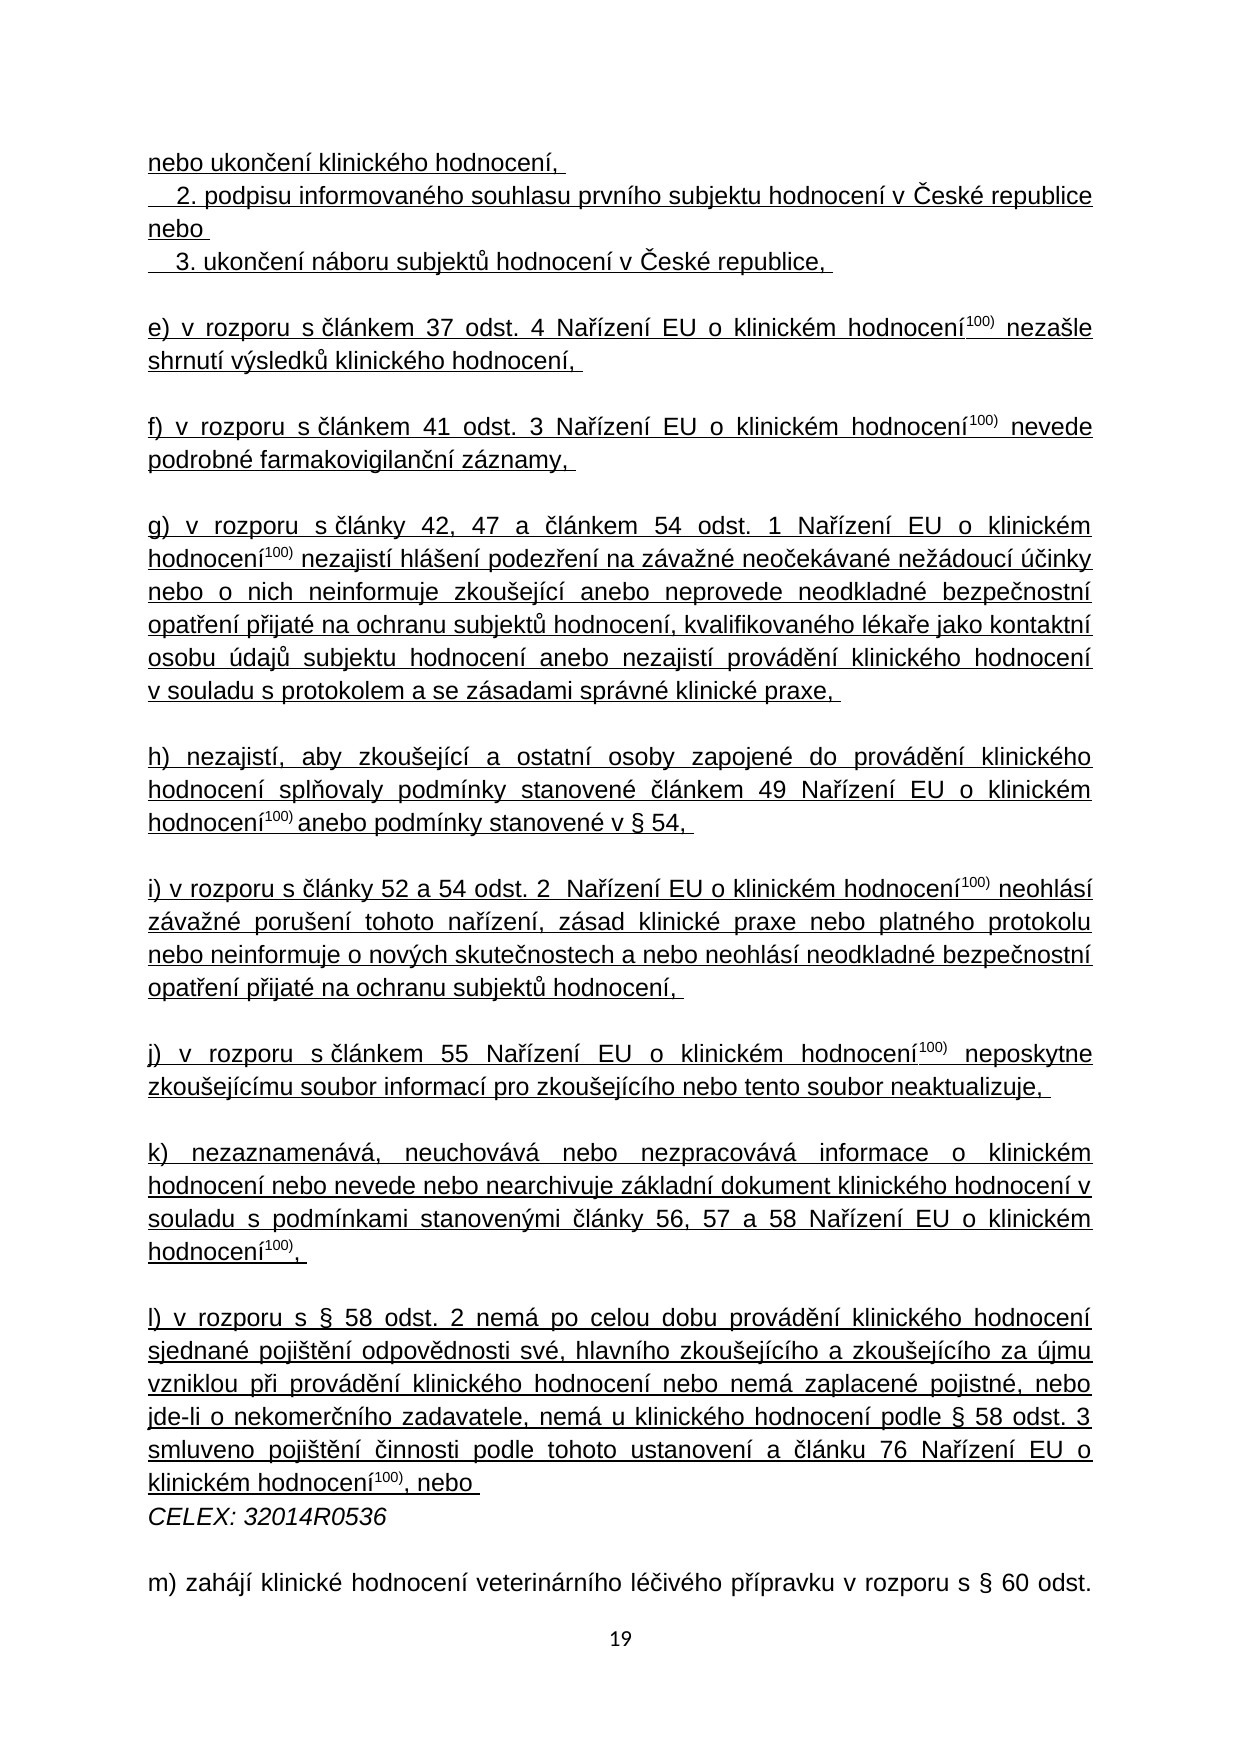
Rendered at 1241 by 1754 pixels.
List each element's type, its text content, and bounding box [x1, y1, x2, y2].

text g) v rozporu s články 42, 47 a článkem 54 odst. 1 Nařízení EU o klinickém hodnocení100) nezajistí hlášení podezření na závažné neočekávané nežádoucí účinky nebo o nich neinformuje zkoušející anebo neprovede neodkladné bezpečnostní opatření přijaté na ochranu subjektů hodnocení, kvalifikovaného lékaře jako kontaktní osobu údajů subjektu hodnocení anebo nezajistí provádění klinického hodnocení v souladu s protokolem a se zásadami správné klinické praxe, [148, 669, 1093, 705]
text f) v rozporu s článkem 41 odst. 3 Nařízení EU o klinickém hodnocení100) nevede podrobné farmakovigilanční záznamy, [148, 412, 1093, 437]
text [148, 1567, 1093, 1596]
text j) v rozporu s článkem 55 Nařízení EU o klinickém hodnocení100) neposkytne zkoušejícímu soubor informací pro zkoušejícího nebo tento soubor neaktualizuje, [148, 1065, 1093, 1101]
text h) nezajistí, aby zkoušející a ostatní osoby zapojené do provádění klinického hodnocení splňovaly podmínky stanovené článkem 49 Nařízení EU o klinickém hodnocení100) anebo podmínky stanovené v § 54, [148, 742, 1093, 767]
text 2. podpisu informovaného souhlasu prvního subjektu hodnocení v České republice nebo [148, 207, 1093, 242]
text i) v rozporu s články 52 a 54 odst. 2 Nařízení EU o klinickém hodnocení100) neohlásí závažné porušení tohoto nařízení, zásad klinické praxe nebo platného protokolu nebo neinformuje o nových skutečnostech a nebo neohlásí neodkladné bezpečnostní opatření přijaté na ochranu subjektů hodnocení, [148, 966, 1093, 1002]
text k) nezaznamenává, neuchovává nebo nezpracovává informace o klinickém hodnocení nebo nevede nebo nearchivuje základní dokument klinického hodnocení v souladu s podmínkami stanovenými články 56, 57 a 58 Nařízení EU o klinickém hodnocení100), [148, 1164, 1093, 1229]
text h) nezajistí, aby zkoušející a ostatní osoby zapojené do provádění klinického hodnocení splňovaly podmínky stanovené článkem 49 Nařízení EU o klinickém hodnocení100) anebo podmínky stanovené v § 54, [148, 768, 1093, 837]
text g) v rozporu s články 42, 47 a článkem 54 odst. 1 Nařízení EU o klinickém hodnocení100) nezajistí hlášení podezření na závažné neočekávané nežádoucí účinky nebo o nich neinformuje zkoušející anebo neprovede neodkladné bezpečnostní opatření přijaté na ochranu subjektů hodnocení, kvalifikovaného lékaře jako kontaktní osobu údajů subjektu hodnocení anebo nezajistí provádění klinického hodnocení v souladu s protokolem a se zásadami správné klinické praxe, [148, 511, 1093, 569]
text j) v rozporu s článkem 55 Nařízení EU o klinickém hodnocení100) neposkytne zkoušejícímu soubor informací pro zkoušejícího nebo tento soubor neaktualizuje, [148, 1039, 1093, 1064]
text l) v rozporu s § 58 odst. 2 nemá po celou dobu provádění klinického hodnocení sjednané pojištění odpovědnosti své, hlavního zkoušejícího a zkoušejícího za újmu vzniklou při provádění klinického hodnocení nebo nemá zaplacené pojistné, nebo jde-li o nekomerčního zadavatele, nemá u klinického hodnocení podle § 58 odst. 3 smluveno pojištění činnosti podle tohoto ustanovení a článku 76 Nařízení EU o klinickém hodnocení100), nebo [148, 1303, 1093, 1361]
text i) v rozporu s články 52 a 54 odst. 2 Nařízení EU o klinickém hodnocení100) neohlásí závažné porušení tohoto nařízení, zásad klinické praxe nebo platného protokolu nebo neinformuje o nových skutečnostech a nebo neohlásí neodkladné bezpečnostní opatření přijaté na ochranu subjektů hodnocení, [148, 874, 1093, 899]
text k) nezaznamenává, neuchovává nebo nezpracovává informace o klinickém hodnocení nebo nevede nebo nearchivuje základní dokument klinického hodnocení v souladu s podmínkami stanovenými články 56, 57 a 58 Nařízení EU o klinickém hodnocení100), [148, 1138, 1093, 1163]
text 2. podpisu informovaného souhlasu prvního subjektu hodnocení v České republice nebo [148, 181, 1093, 206]
text l) v rozporu s § 58 odst. 2 nemá po celou dobu provádění klinického hodnocení sjednané pojištění odpovědnosti své, hlavního zkoušejícího a zkoušejícího za újmu vzniklou při provádění klinického hodnocení nebo nemá zaplacené pojistné, nebo jde-li o nekomerčního zadavatele, nemá u klinického hodnocení podle § 58 odst. 3 smluveno pojištění činnosti podle tohoto ustanovení a článku 76 Nařízení EU o klinickém hodnocení100), nebo [148, 1462, 1093, 1497]
text f) v rozporu s článkem 41 odst. 3 Nařízení EU o klinickém hodnocení100) nevede podrobné farmakovigilanční záznamy, [148, 438, 1093, 473]
text CELEX: 32014R0536 [148, 1501, 1093, 1530]
text i) v rozporu s články 52 a 54 odst. 2 Nařízení EU o klinickém hodnocení100) neohlásí závažné porušení tohoto nařízení, zásad klinické praxe nebo platného protokolu nebo neinformuje o nových skutečnostech a nebo neohlásí neodkladné bezpečnostní opatření přijaté na ochranu subjektů hodnocení, [148, 900, 1093, 965]
text e) v rozporu s článkem 37 odst. 4 Nařízení EU o klinickém hodnocení100) nezašle shrnutí výsledků klinického hodnocení, [148, 313, 1093, 338]
text e) v rozporu s článkem 37 odst. 4 Nařízení EU o klinickém hodnocení100) nezašle shrnutí výsledků klinického hodnocení, [148, 339, 1093, 374]
text 3. ukončení náboru subjektů hodnocení v České republice, [148, 247, 1093, 275]
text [148, 148, 1093, 176]
text k) nezaznamenává, neuchovává nebo nezpracovává informace o klinickém hodnocení nebo nevede nebo nearchivuje základní dokument klinického hodnocení v souladu s podmínkami stanovenými články 56, 57 a 58 Nařízení EU o klinickém hodnocení100), [148, 1230, 1093, 1266]
text g) v rozporu s články 42, 47 a článkem 54 odst. 1 Nařízení EU o klinickém hodnocení100) nezajistí hlášení podezření na závažné neočekávané nežádoucí účinky nebo o nich neinformuje zkoušející anebo neprovede neodkladné bezpečnostní opatření přijaté na ochranu subjektů hodnocení, kvalifikovaného lékaře jako kontaktní osobu údajů subjektu hodnocení anebo nezajistí provádění klinického hodnocení v souladu s protokolem a se zásadami správné klinické praxe, [148, 570, 1093, 635]
text g) v rozporu s články 42, 47 a článkem 54 odst. 1 Nařízení EU o klinickém hodnocení100) nezajistí hlášení podezření na závažné neočekávané nežádoucí účinky nebo o nich neinformuje zkoušející anebo neprovede neodkladné bezpečnostní opatření přijaté na ochranu subjektů hodnocení, kvalifikovaného lékaře jako kontaktní osobu údajů subjektu hodnocení anebo nezajistí provádění klinického hodnocení v souladu s protokolem a se zásadami správné klinické praxe, [148, 636, 1093, 668]
text l) v rozporu s § 58 odst. 2 nemá po celou dobu provádění klinického hodnocení sjednané pojištění odpovědnosti své, hlavního zkoušejícího a zkoušejícího za újmu vzniklou při provádění klinického hodnocení nebo nemá zaplacené pojistné, nebo jde-li o nekomerčního zadavatele, nemá u klinického hodnocení podle § 58 odst. 3 smluveno pojištění činnosti podle tohoto ustanovení a článku 76 Nařízení EU o klinickém hodnocení100), nebo [148, 1363, 1093, 1460]
